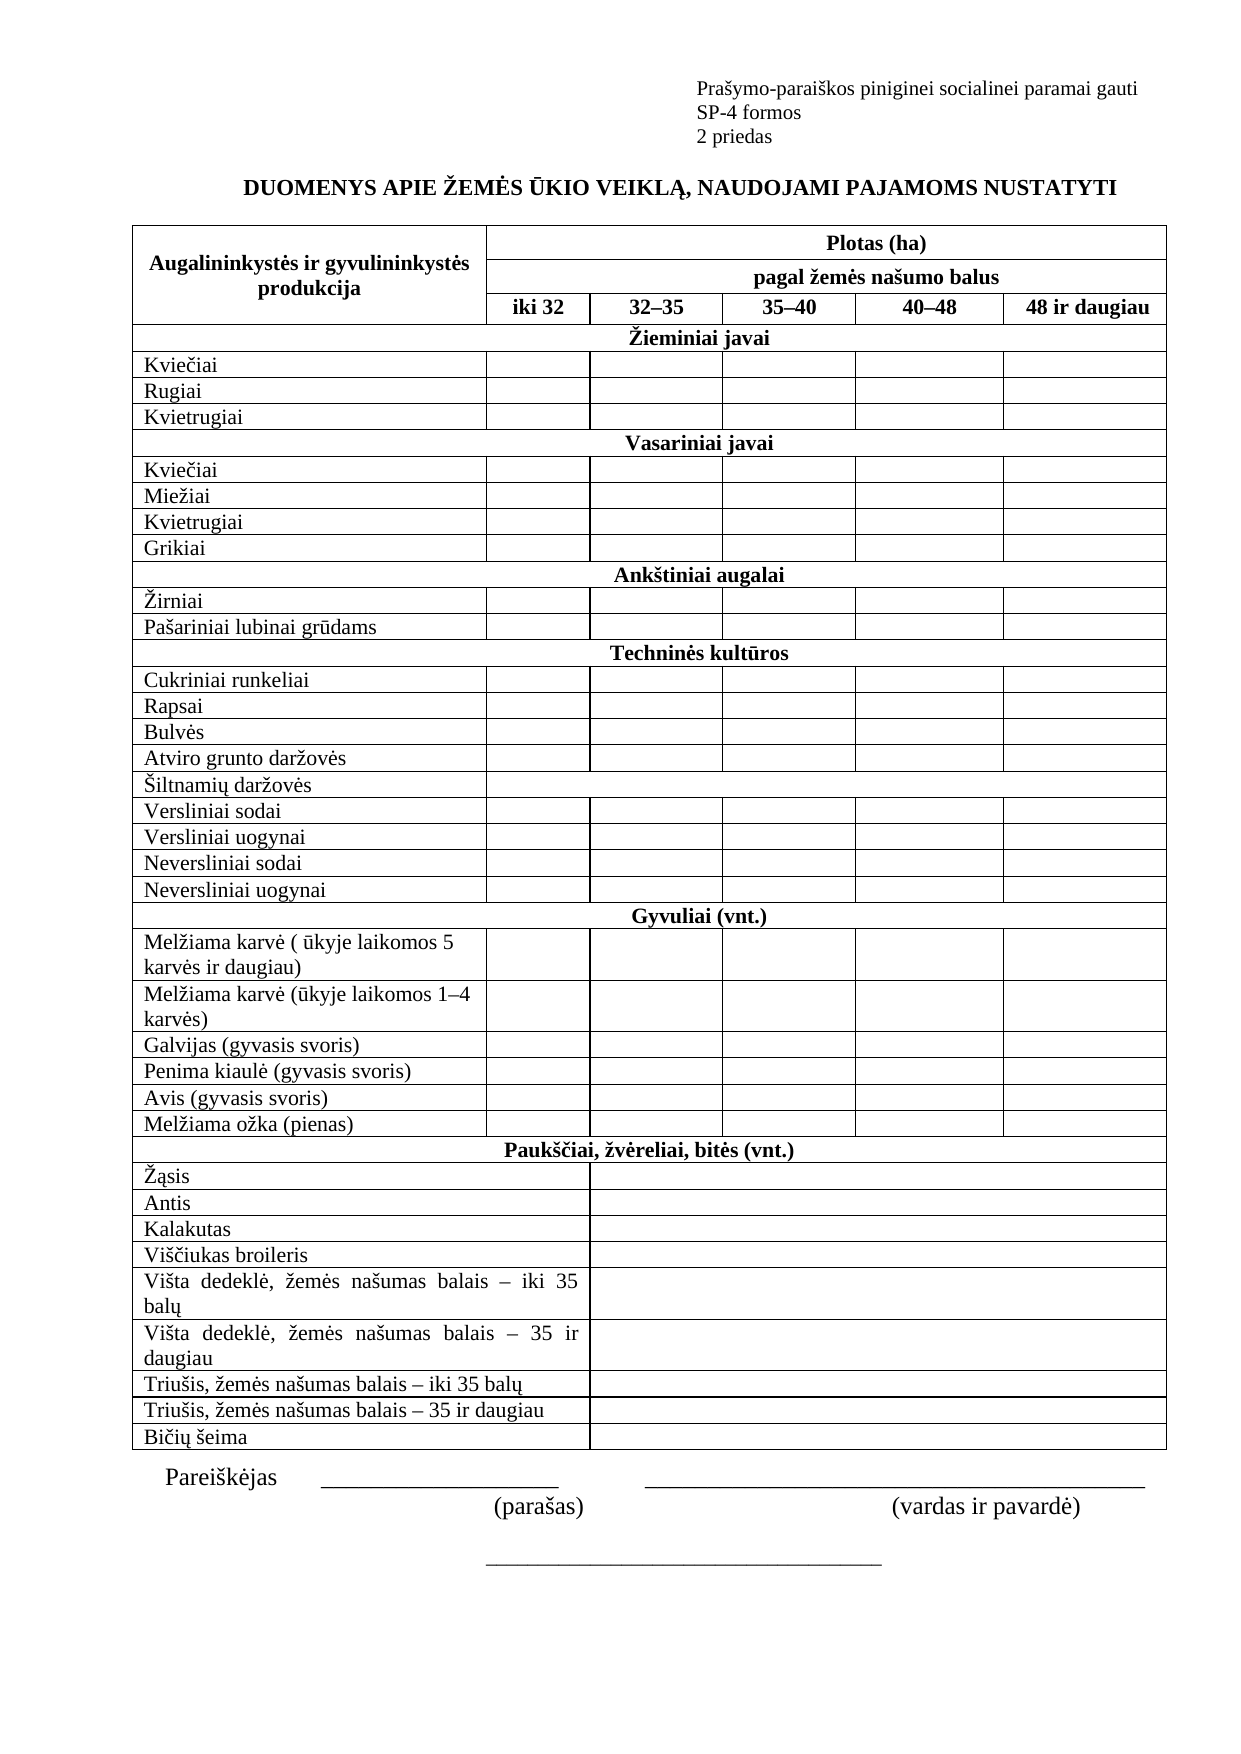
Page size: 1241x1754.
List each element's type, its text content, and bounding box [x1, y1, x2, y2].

table_cell Žąsis [133, 1163, 589, 1188]
table_cell [1004, 588, 1166, 613]
table_cell Kvietrugiai [133, 404, 486, 429]
table_cell [1004, 693, 1166, 718]
table_cell 35–40 [723, 294, 855, 324]
table_cell [487, 483, 589, 508]
table_cell Rapsai [133, 693, 486, 718]
table_cell [723, 850, 855, 876]
table_cell [723, 981, 855, 1031]
table_cell [591, 1242, 1166, 1267]
table_cell [591, 1111, 722, 1136]
table_cell [723, 798, 855, 823]
table_cell [856, 483, 1003, 508]
table_cell Bičių šeima [133, 1424, 589, 1449]
table_cell Triušis, žemės našumas balais – 35 ir daugiau [133, 1398, 589, 1423]
text ______________________________________ [171, 1543, 1196, 1568]
table_cell [487, 1085, 589, 1110]
table_cell [1004, 850, 1166, 876]
table_cell Rugiai [133, 378, 486, 403]
table_cell [723, 352, 855, 377]
table_cell [591, 404, 722, 429]
table_cell [591, 981, 722, 1031]
table_cell [487, 1032, 589, 1057]
table_cell [487, 981, 589, 1031]
table_cell [487, 824, 589, 849]
table_cell [1004, 929, 1166, 979]
table_cell [723, 667, 855, 692]
table_cell [591, 824, 722, 849]
table_cell [723, 824, 855, 849]
table_cell [1004, 614, 1166, 639]
table_cell 32–35 [591, 294, 722, 324]
table_cell [1004, 1085, 1166, 1110]
table_cell [723, 404, 855, 429]
table_cell [1004, 535, 1166, 561]
table_cell [487, 745, 589, 771]
table_cell [487, 614, 589, 639]
table_cell Miežiai [133, 483, 486, 508]
table_cell [591, 1190, 1166, 1215]
table_cell Kviečiai [133, 352, 486, 377]
table_cell Triušis, žemės našumas balais – iki 35 balų [133, 1371, 589, 1396]
table_cell [487, 457, 589, 482]
table_cell [591, 1398, 1166, 1423]
text DUOMENYS APIE ŽEMĖS ŪKIO VEIKLĄ, NAUDOJAMI PAJAMOMS NUSTATYTI [165, 173, 1196, 200]
table_cell Žieminiai javai [133, 325, 1166, 351]
table_cell [487, 509, 589, 534]
table_cell 40–48 [856, 294, 1003, 324]
table_cell [723, 509, 855, 534]
table_cell Pašariniai lubinai grūdams [133, 614, 486, 639]
table_header Plotas (ha) [487, 226, 1166, 259]
table_cell [723, 378, 855, 403]
table_cell pagal žemės našumo balus [487, 260, 1166, 293]
table_cell [487, 588, 589, 613]
table_cell [1004, 352, 1166, 377]
table_cell [856, 457, 1003, 482]
table_cell [591, 667, 722, 692]
text (parašas) (vardas ir pavardė) [165, 1491, 1196, 1519]
table_cell [856, 588, 1003, 613]
table_cell [723, 745, 855, 771]
table_cell 48 ir daugiau [1004, 294, 1166, 324]
table_cell Višta dedeklė, žemės našumas balais – 35 ir daugiau [133, 1320, 589, 1370]
table_cell [723, 877, 855, 902]
table_cell [591, 745, 722, 771]
table_cell [856, 929, 1003, 979]
table_cell [591, 693, 722, 718]
table_cell [591, 1216, 1166, 1241]
table_cell [487, 772, 1166, 797]
table_cell [591, 877, 722, 902]
table_cell [856, 378, 1003, 403]
table_cell [591, 1424, 1166, 1449]
table_cell [856, 1032, 1003, 1057]
table_cell [856, 745, 1003, 771]
table_cell [1004, 483, 1166, 508]
table_cell [856, 877, 1003, 902]
table_cell Žirniai [133, 588, 486, 613]
table_cell [591, 1032, 722, 1057]
table_cell [1004, 509, 1166, 534]
table_cell Ankštiniai augalai [133, 562, 1166, 587]
text Pareiškėjas ___________________ ________________________________________ [165, 1462, 1196, 1491]
table_cell [591, 1085, 722, 1110]
table_cell [1004, 981, 1166, 1031]
table_cell Versliniai uogynai [133, 824, 486, 849]
table_cell [591, 483, 722, 508]
table_cell [591, 1163, 1166, 1188]
table_cell [1004, 1032, 1166, 1057]
table_cell [1004, 877, 1166, 902]
table_cell Bulvės [133, 719, 486, 744]
table_cell [591, 798, 722, 823]
table_cell [723, 1111, 855, 1136]
table_cell [591, 457, 722, 482]
table_cell iki 32 [487, 294, 589, 324]
table_cell [591, 719, 722, 744]
text Prašymo-paraiškos piniginei socialinei paramai gauti [165, 76, 1196, 100]
table_cell [1004, 798, 1166, 823]
table_cell [1004, 745, 1166, 771]
table_cell Neversliniai sodai [133, 850, 486, 876]
table_cell Galvijas (gyvasis svoris) [133, 1032, 486, 1057]
table_cell Kalakutas [133, 1216, 589, 1241]
table_cell [1004, 378, 1166, 403]
table_cell [1004, 719, 1166, 744]
table_cell [723, 1032, 855, 1057]
table_cell Gyvuliai (vnt.) [133, 903, 1166, 928]
table_cell Melžiama karvė (ūkyje laikomos 1–4 karvės) [133, 981, 486, 1031]
table_cell [723, 1058, 855, 1083]
table_cell [723, 929, 855, 979]
table_cell Paukščiai, žvėreliai, bitės (vnt.) [133, 1137, 1166, 1162]
table_cell Vasariniai javai [133, 430, 1166, 456]
table_cell [856, 824, 1003, 849]
table_cell [487, 352, 589, 377]
text 2 priedas [165, 124, 1196, 148]
table_cell [723, 588, 855, 613]
table_cell [723, 614, 855, 639]
table_cell [723, 457, 855, 482]
table_cell [856, 798, 1003, 823]
table_cell [487, 798, 589, 823]
table_cell [856, 667, 1003, 692]
table_cell [856, 614, 1003, 639]
table_cell Kviečiai [133, 457, 486, 482]
table_cell Šiltnamių daržovės [133, 772, 486, 797]
table_cell [487, 877, 589, 902]
table_cell Grikiai [133, 535, 486, 561]
table_cell [487, 719, 589, 744]
table_cell [1004, 824, 1166, 849]
table_header Augalininkystės ir gyvulininkystės produkcija [133, 226, 486, 324]
table_cell [487, 378, 589, 403]
table_cell [856, 1058, 1003, 1083]
table_cell Penima kiaulė (gyvasis svoris) [133, 1058, 486, 1083]
table_cell [591, 352, 722, 377]
table_cell [591, 1268, 1166, 1319]
table_cell [723, 693, 855, 718]
table_cell [856, 981, 1003, 1031]
table_cell [591, 1320, 1166, 1370]
table_cell [487, 1058, 589, 1083]
table_cell [487, 693, 589, 718]
table_cell Neversliniai uogynai [133, 877, 486, 902]
table_cell [856, 1111, 1003, 1136]
table_cell [856, 693, 1003, 718]
table_cell [856, 850, 1003, 876]
table_cell [723, 535, 855, 561]
table_cell [1004, 404, 1166, 429]
table_cell Versliniai sodai [133, 798, 486, 823]
table_cell [591, 535, 722, 561]
table_cell [723, 483, 855, 508]
table_cell [856, 404, 1003, 429]
table_cell [1004, 1111, 1166, 1136]
table_cell Avis (gyvasis svoris) [133, 1085, 486, 1110]
table_cell [591, 509, 722, 534]
table_cell [856, 509, 1003, 534]
table_cell Techninės kultūros [133, 640, 1166, 666]
table_cell [856, 352, 1003, 377]
table_cell [487, 850, 589, 876]
table_cell [591, 588, 722, 613]
table_cell Kvietrugiai [133, 509, 486, 534]
table_cell Melžiama ožka (pienas) [133, 1111, 486, 1136]
table_cell [591, 850, 722, 876]
table_cell [591, 1371, 1166, 1396]
text SP-4 formos [165, 100, 1196, 124]
table_cell Atviro grunto daržovės [133, 745, 486, 771]
table_cell [856, 719, 1003, 744]
table_cell [487, 667, 589, 692]
table_cell Višta dedeklė, žemės našumas balais – iki 35 balų [133, 1268, 589, 1319]
table_cell [487, 1111, 589, 1136]
table_cell Melžiama karvė ( ūkyje laikomos 5 karvės ir daugiau) [133, 929, 486, 979]
table_cell [856, 535, 1003, 561]
table_cell [723, 1085, 855, 1110]
table_cell Cukriniai runkeliai [133, 667, 486, 692]
table_cell [591, 614, 722, 639]
table_cell Antis [133, 1190, 589, 1215]
table_cell [487, 404, 589, 429]
table_cell [856, 1085, 1003, 1110]
table_cell [591, 929, 722, 979]
table_cell [1004, 457, 1166, 482]
table_cell [487, 929, 589, 979]
table_cell [591, 1058, 722, 1083]
table_cell Viščiukas broileris [133, 1242, 589, 1267]
table_cell [487, 535, 589, 561]
table_cell [1004, 667, 1166, 692]
table_cell [591, 378, 722, 403]
table_cell [1004, 1058, 1166, 1083]
table_cell [723, 719, 855, 744]
